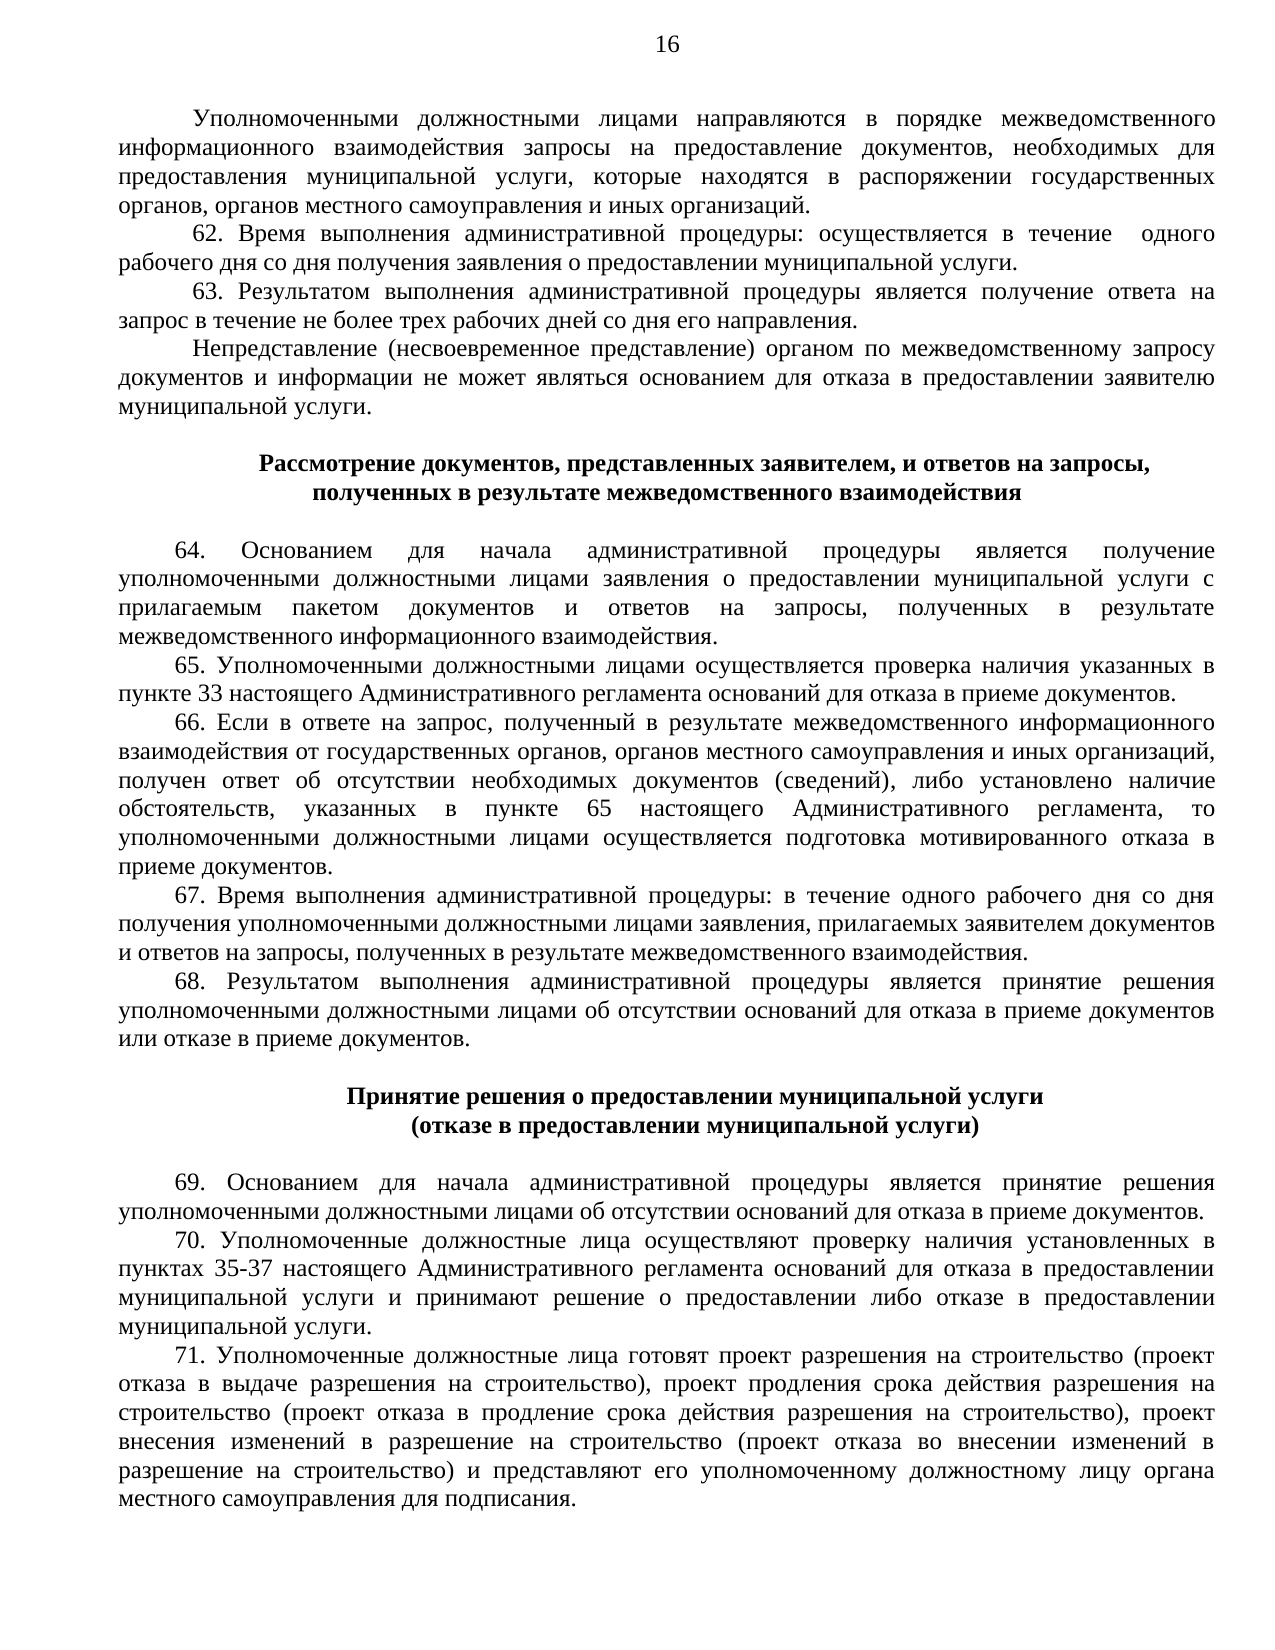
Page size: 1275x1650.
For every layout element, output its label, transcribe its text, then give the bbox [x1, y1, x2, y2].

text 64. Основанием для начала административной процедуры является получение уполномоченными должностными лицами заявления о предоставлении муниципальной услуги с прилагаемым пакетом документов и ответов на запросы, полученных в результате межведомственного информационного взаимодействия. [118, 535, 1216, 650]
text 68. Результатом выполнения административной процедуры является принятие решения уполномоченными должностными лицами об отсутствии оснований для отказа в приеме документов или отказе в приеме документов. [118, 966, 1216, 1052]
text 71. Уполномоченные должностные лица готовят проект разрешения на строительство (проект отказа в выдаче разрешения на строительство), проект продления срока действия разрешения на строительство (проект отказа в продление срока действия разрешения на строительство), проект внесения изменений в разрешение на строительство (проект отказа во внесении изменений в разрешение на строительство) и представляют его уполномоченному должностному лицу органа местного самоуправления для подписания. [118, 1340, 1216, 1512]
text 66. Если в ответе на запрос, полученный в результате межведомственного информационного взаимодействия от государственных органов, органов местного самоуправления и иных организаций, получен ответ об отсутствии необходимых документов (сведений), либо установлено наличие обстоятельств, указанных в пункте 65 настоящего Административного регламента, то уполномоченными должностными лицами осуществляется подготовка мотивированного отказа в приеме документов. [118, 707, 1216, 880]
text 67. Время выполнения административной процедуры: в течение одного рабочего дня со дня получения уполномоченными должностными лицами заявления, прилагаемых заявителем документов и ответов на запросы, полученных в результате межведомственного взаимодействия. [118, 880, 1216, 966]
text Рассмотрение документов, представленных заявителем, и ответов на запросы, полученных в результате межведомственного взаимодействия [118, 448, 1216, 506]
text Непредставление (несвоевременное представление) органом по межведомственному запросу документов и информации не может являться основанием для отказа в предоставлении заявителю муниципальной услуги. [118, 333, 1216, 420]
text 70. Уполномоченные должностные лица осуществляют проверку наличия установленных в пунктах 35-37 настоящего Административного регламента оснований для отказа в предоставлении муниципальной услуги и принимают решение о предоставлении либо отказе в предоставлении муниципальной услуги. [118, 1225, 1216, 1340]
text 63. Результатом выполнения административной процедуры является получение ответа на запрос в течение не более трех рабочих дней со дня его направления. [118, 276, 1216, 333]
text (отказе в предоставлении муниципальной услуги) [118, 1110, 1216, 1138]
text 62. Время выполнения административной процедуры: осуществляется в течение одного рабочего дня со дня получения заявления о предоставлении муниципальной услуги. [118, 218, 1216, 276]
text Принятие решения о предоставлении муниципальной услуги [118, 1081, 1216, 1110]
text 65. Уполномоченными должностными лицами осуществляется проверка наличия указанных в пункте 33 настоящего Административного регламента оснований для отказа в приеме документов. [118, 650, 1216, 707]
text 69. Основанием для начала административной процедуры является принятие решения уполномоченными должностными лицами об отсутствии оснований для отказа в приеме документов. [118, 1167, 1216, 1225]
text Уполномоченными должностными лицами направляются в порядке межведомственного информационного взаимодействия запросы на предоставление документов, необходимых для предоставления муниципальной услуги, которые находятся в распоряжении государственных органов, органов местного самоуправления и иных организаций. [118, 103, 1216, 218]
